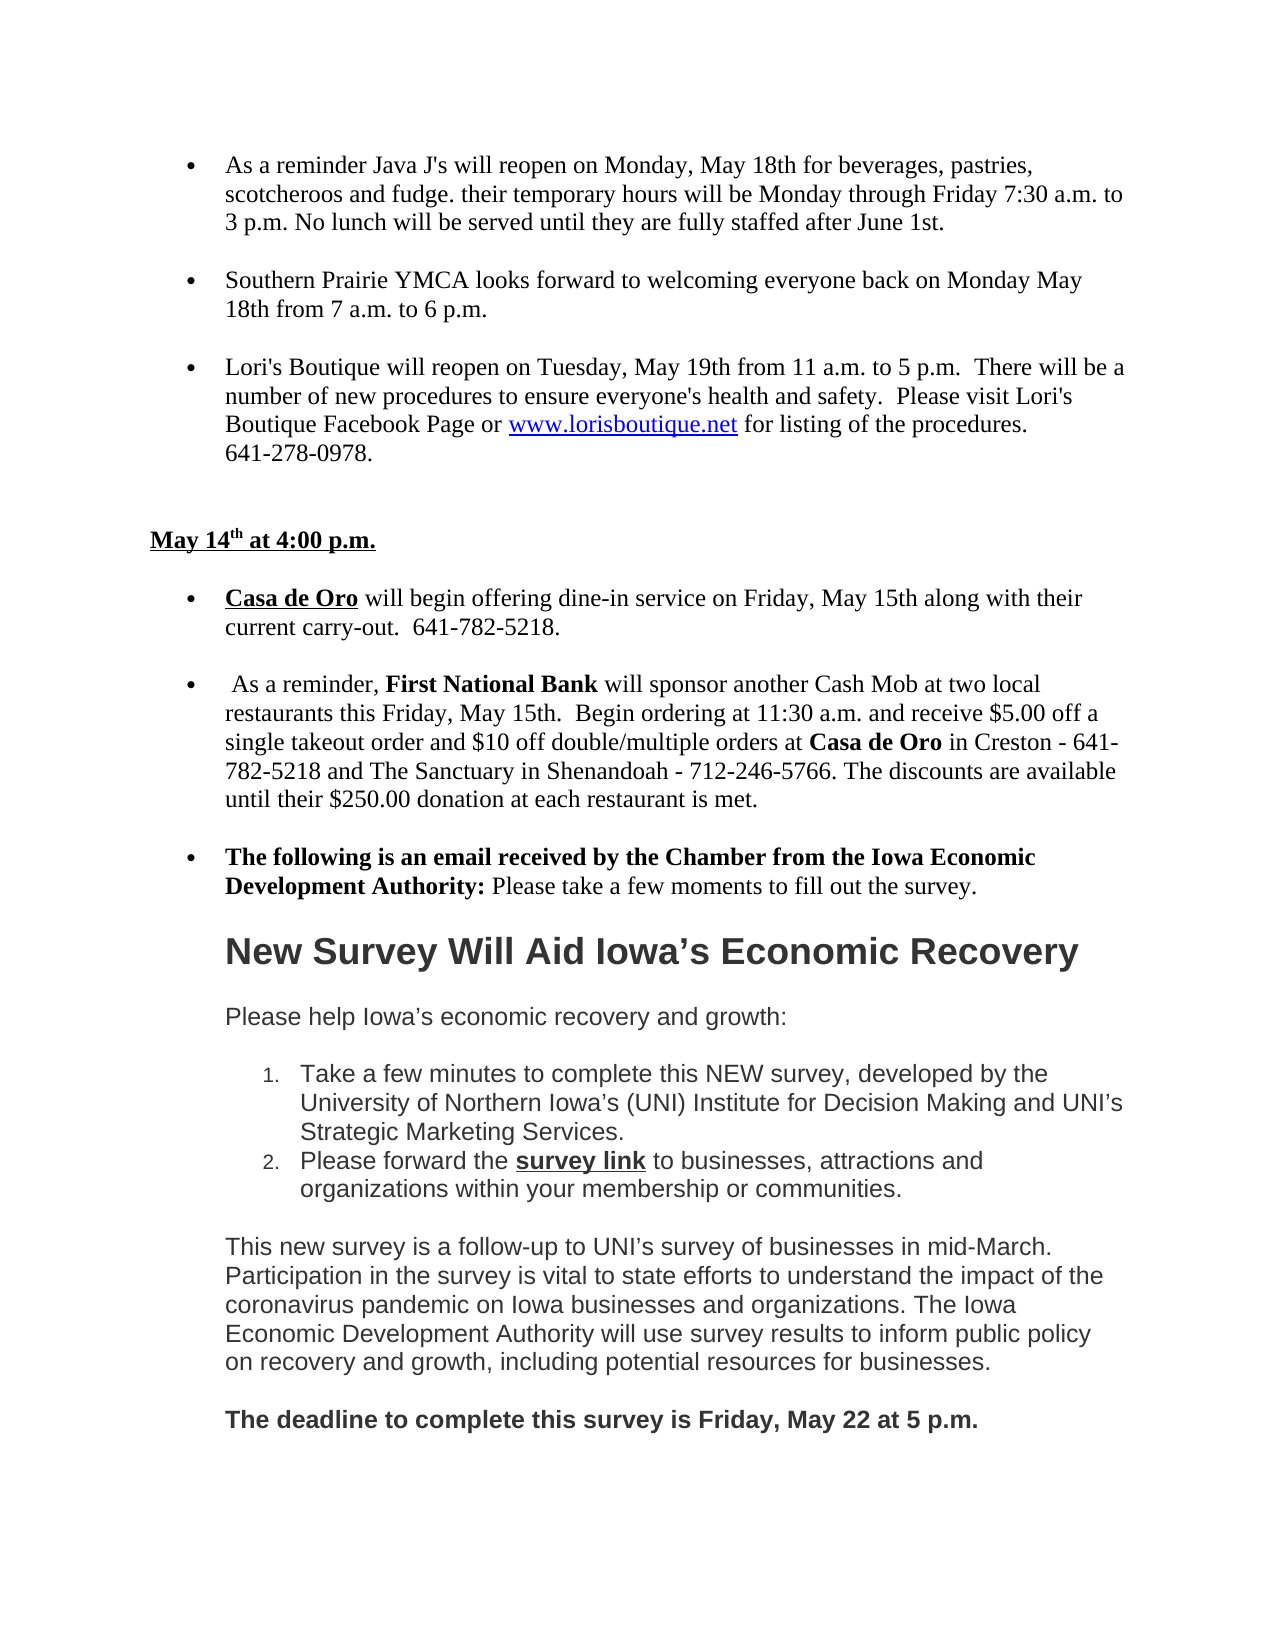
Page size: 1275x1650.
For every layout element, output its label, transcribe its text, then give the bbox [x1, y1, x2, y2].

list As a reminder, First National Bank will sponsor another Cash Mob at two local restaurants this Friday, May 15th. Begin ordering at 11:30 a.m. and receive $5.00 off a single takeout order and $10 off double/multiple orders at Casa de Oro in Creston - 641-782-5218 and The Sanctuary in Shenandoah - 712-246-5766. The discounts are available until their $250.00 donation at each restaurant is met. [187, 669, 1125, 813]
text The deadline to complete this survey is Friday, May 22 at 5 p.m. [225, 1405, 1125, 1434]
text New Survey Will Aid Iowa’s Economic Recovery [225, 929, 1125, 972]
list Please forward the survey link to businesses, attractions and organizations within your membership or communities. [262, 1146, 1125, 1203]
list The following is an email received by the Chamber from the Iowa Economic Development Authority: Please take a few moments to fill out the survey. [187, 842, 1125, 900]
list Take a few minutes to complete this NEW survey, developed by the University of Northern Iowa’s (UNI) Institute for Decision Making and UNI’s Strategic Marketing Services. [262, 1059, 1125, 1146]
text This new survey is a follow-up to UNI’s survey of businesses in mid-March. Participation in the survey is vital to state efforts to understand the impact of the coronavirus pandemic on Iowa businesses and organizations. The Iowa Economic Development Authority will use survey results to inform public policy on recovery and growth, including potential resources for businesses. [225, 1232, 1125, 1376]
list Casa de Oro will begin offering dine-in service on Friday, May 15th along with their current carry-out. 641-782-5218. [187, 583, 1125, 640]
text May 14th at 4:00 p.m. [150, 525, 1125, 554]
list As a reminder Java J's will reopen on Monday, May 18th for beverages, pastries, scotcheroos and fudge. their temporary hours will be Monday through Friday 7:30 a.m. to 3 p.m. No lunch will be served until they are fully staffed after June 1st. [187, 150, 1125, 236]
list Southern Prairie YMCA looks forward to welcoming everyone back on Monday May 18th from 7 a.m. to 6 p.m. [187, 265, 1125, 323]
list Lori's Boutique will reopen on Tuesday, May 19th from 11 a.m. to 5 p.m. There will be a number of new procedures to ensure everyone's health and safety. Please visit Lori's Boutique Facebook Page or www.lorisboutique.net for listing of the procedures. 641-278-0978. [187, 352, 1125, 467]
text Please help Iowa’s economic recovery and growth: [225, 1001, 1125, 1030]
